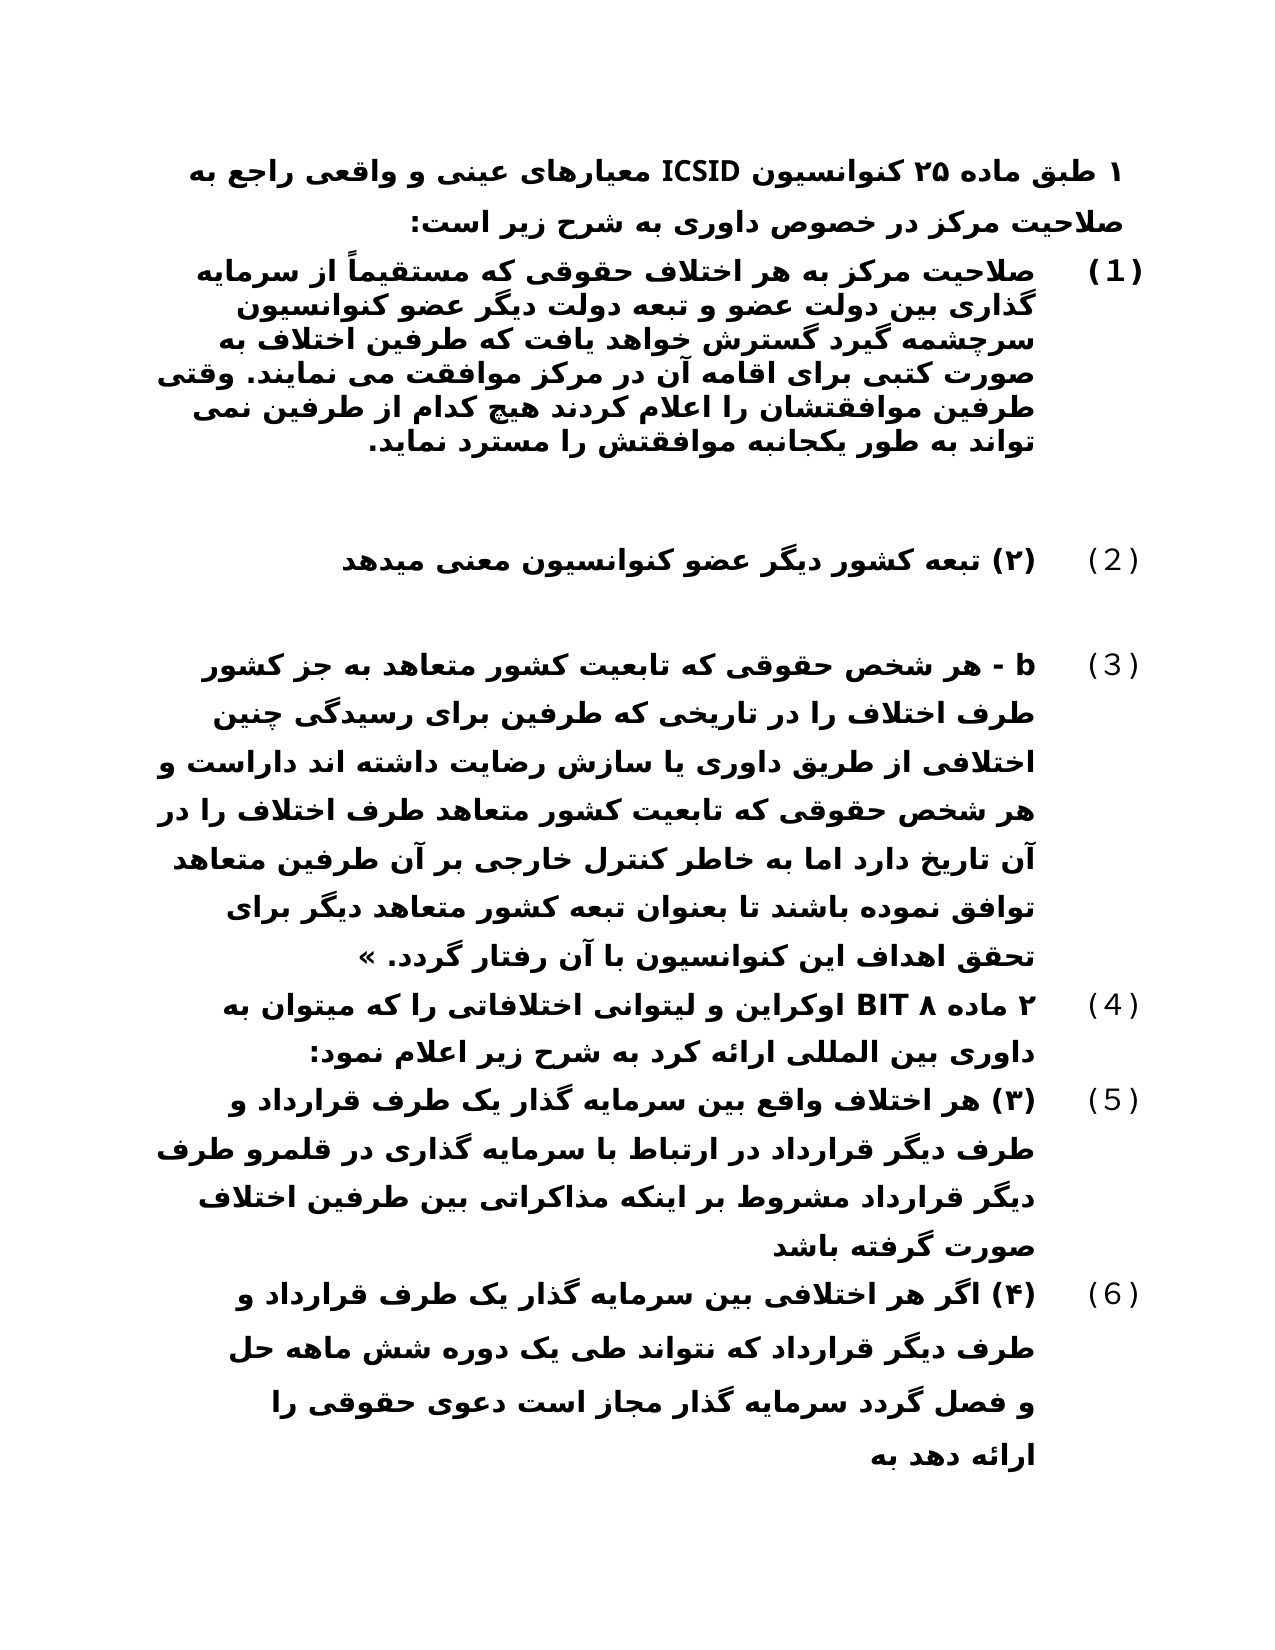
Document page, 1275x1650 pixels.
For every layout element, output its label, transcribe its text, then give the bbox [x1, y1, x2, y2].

list b - هر شخص حقوقی که تابعیت کشور متعاهد به جز کشور طرف اختلاف را در تاریخی که طرفین برای رسیدگی چنین اختلافی از طریق داوری یا سازش رضایت داشته اند داراست و هر شخص حقوقی که تابعیت کشور متعاهد طرف اختلاف را در آن تاریخ دارد اما به خاطر کنترل خارجی بر آن طرفین متعاهد توافق نموده باشند تا بعنوان تبعه کشور متعاهد دیگر برای تحقق اهداف این کنوانسیون با آن رفتار گردد. » [150, 648, 1087, 973]
list (۲) تبعه کشور دیگر عضو کنوانسیون معنی میدهد [150, 543, 1087, 577]
list (۳) هر اختلاف واقع بین سرمایه گذار یک طرف قرارداد و طرف دیگر قرارداد در ارتباط با سرمایه گذاری در قلمرو طرف دیگر قرارداد مشروط بر اینکه مذاکراتی بین طرفین اختلاف صورت گرفته باشد [150, 1083, 1087, 1263]
list ۲ ماده ۸ BIT اوکراین و لیتوانی اختلافاتی را که میتوان به داوری بین المللی ارائه کرد به شرح زیر اعلام نمود: [150, 988, 1087, 1069]
text ۱ طبق ماده ۲۵ کنوانسیون ICSID معیارهای عینی و واقعی راجع به صلاحیت مرکز در خصوص داوری به شرح زیر است: [150, 150, 1125, 239]
list صلاحیت مرکز به هر اختلاف حقوقی که مستقیماً از سرمایه گذاری بین دولت عضو و تبعه دولت دیگر عضو کنوانسیون سرچشمه گیرد گسترش خواهد یافت که طرفین اختلاف به صورت کتبی برای اقامه آن در مرکز موافقت می نمایند. وقتی طرفین موافقتشان را اعلام کردند هیچ کدام از طرفین نمی تواند به طور یکجانبه موافقتش را مسترد نماید. [150, 254, 1087, 458]
list (۴) اگر هر اختلافی بین سرمایه گذار یک طرف قرارداد و طرف دیگر قرارداد که نتواند طی یک دوره شش ماهه حل و فصل گردد سرمایه گذار مجاز است دعوی حقوقی را ارائه دهد به [210, 1278, 1087, 1472]
